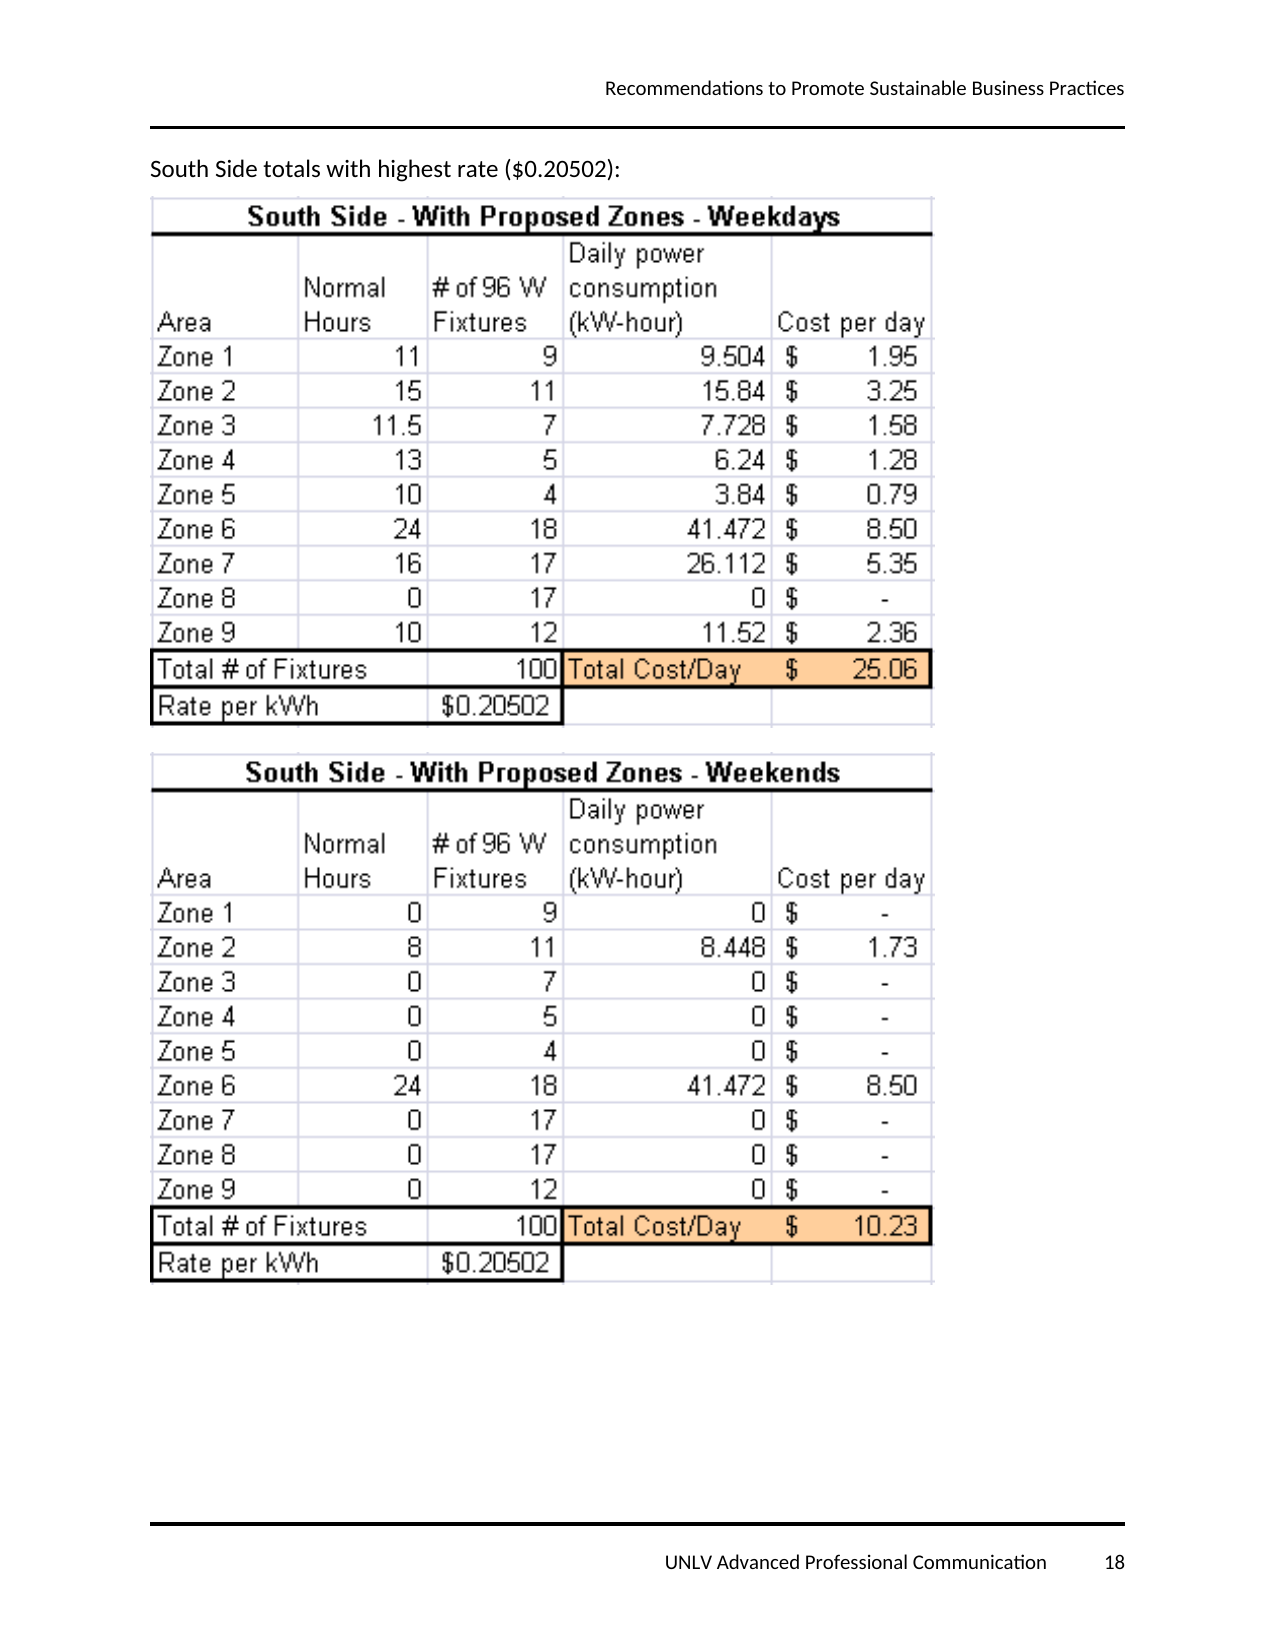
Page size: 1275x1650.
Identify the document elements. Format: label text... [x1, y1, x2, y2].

picture [150, 196, 935, 728]
text South Side totals with highest rate ($0.20502): [150, 153, 1125, 184]
picture [150, 752, 935, 1285]
